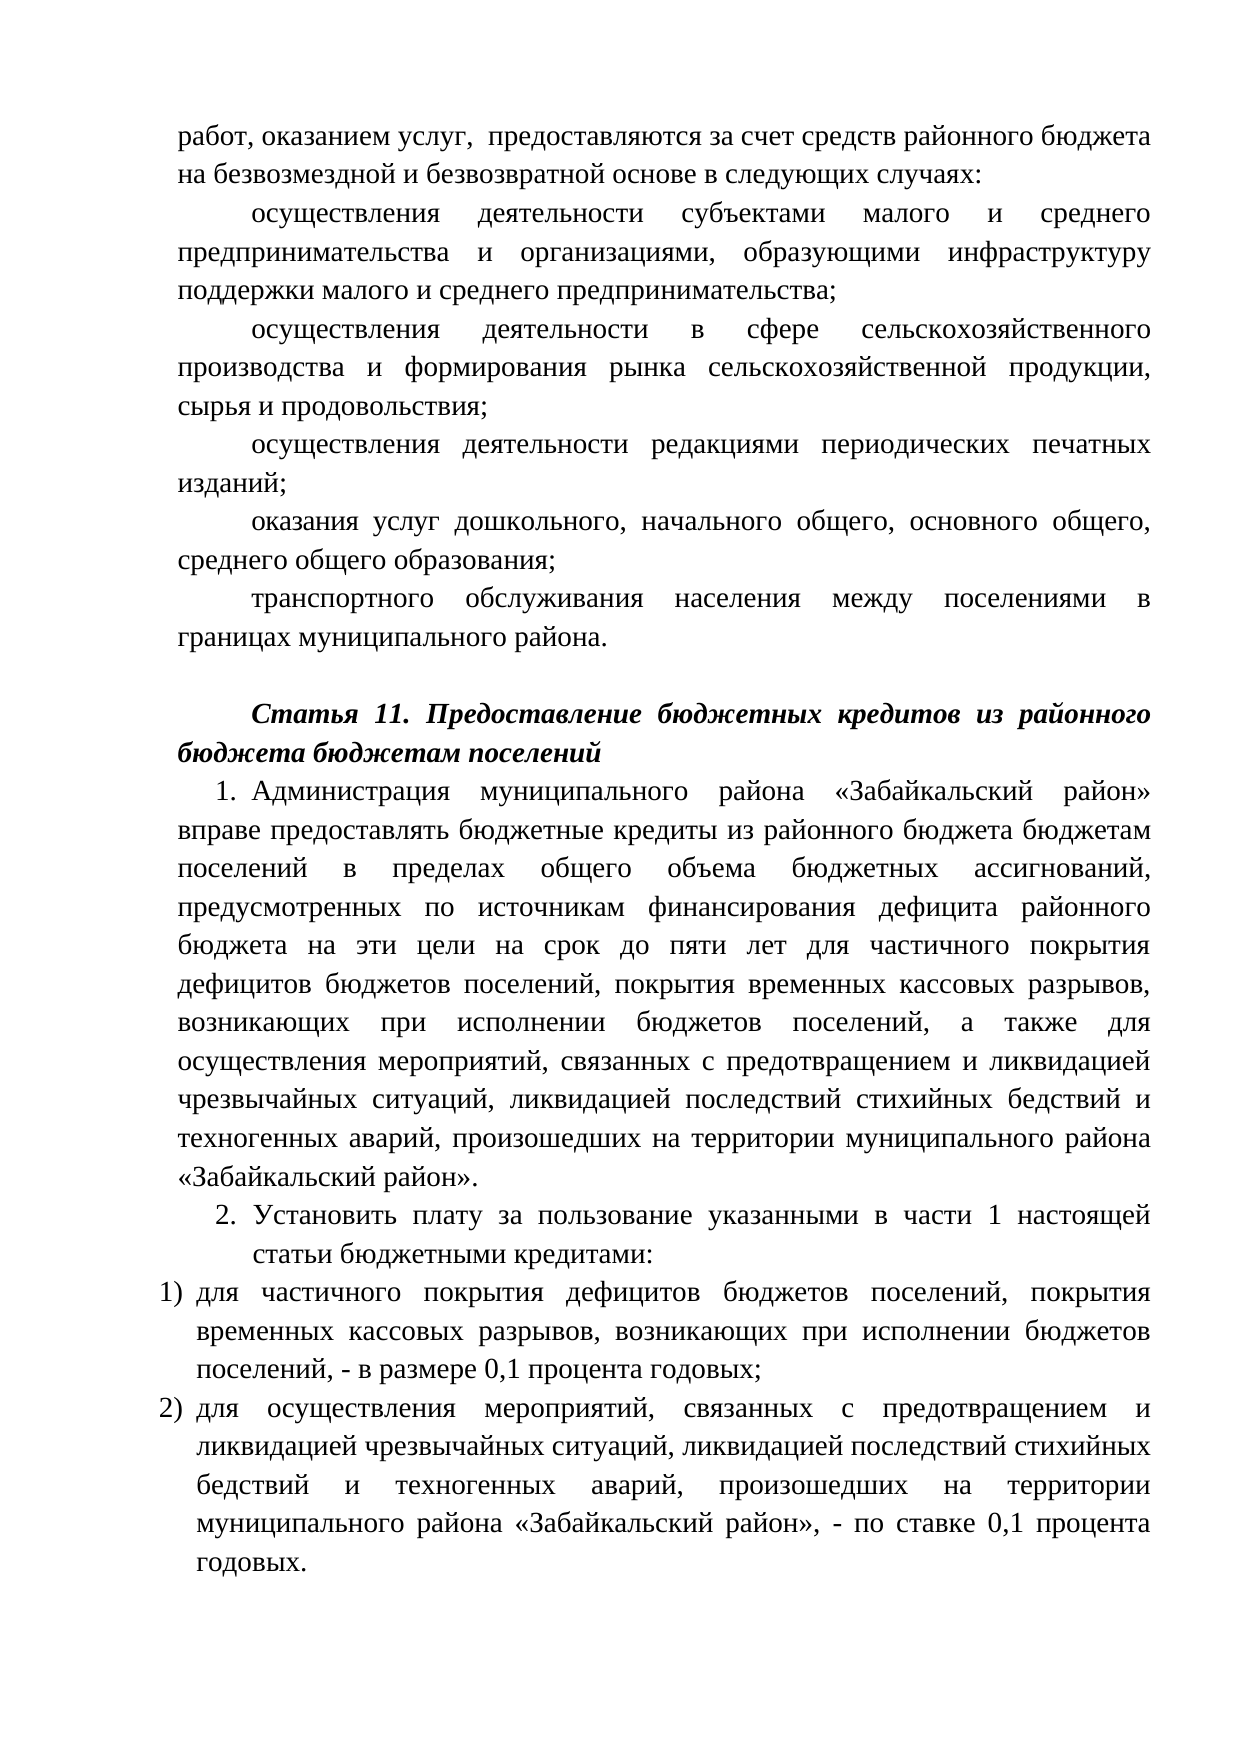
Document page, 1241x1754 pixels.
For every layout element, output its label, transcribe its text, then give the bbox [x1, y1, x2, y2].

list для частичного покрытия дефицитов бюджетов поселений, покрытия временных кассовых разрывов, возникающих при исполнении бюджетов поселений, - в размере 0,1 процента годовых; [158, 1274, 1152, 1385]
text осуществления деятельности субъектами малого и среднего предпринимательства и организациями, образующими инфраструктуру поддержки малого и среднего предпринимательства; [177, 195, 1152, 306]
text осуществления деятельности редакциями периодических печатных изданий; [177, 426, 1152, 498]
list для осуществления мероприятий, связанных с предотвращением и ликвидацией чрезвычайных ситуаций, ликвидацией последствий стихийных бедствий и техногенных аварий, произошедших на территории муниципального района «Забайкальский район», - по ставке 0,1 процента годовых. [158, 1390, 1152, 1578]
text оказания услуг дошкольного, начального общего, основного общего, среднего общего образования; [177, 503, 1152, 576]
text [177, 118, 1152, 190]
list Администрация муниципального района «Забайкальский район» вправе предоставлять бюджетные кредиты из районного бюджета бюджетам поселений в пределах общего объема бюджетных ассигнований, предусмотренных по источникам финансирования дефицита районного бюджета на эти цели на срок до пяти лет для частичного покрытия дефицитов бюджетов поселений, покрытия временных кассовых разрывов, возникающих при исполнении бюджетов поселений, а также для осуществления мероприятий, связанных с предотвращением и ликвидацией чрезвычайных ситуаций, ликвидацией последствий стихийных бедствий и техногенных аварий, произошедших на территории муниципального района «Забайкальский район». [177, 773, 1152, 1192]
text осуществления деятельности в сфере сельскохозяйственного производства и формирования рынка сельскохозяйственной продукции, сырья и продовольствия; [177, 311, 1152, 421]
text транспортного обслуживания населения между поселениями в границах муниципального района. [177, 581, 1152, 653]
text Статья 11. Предоставление бюджетных кредитов из районного бюджета бюджетам поселений [177, 696, 1152, 768]
list Установить плату за пользование указанными в части 1 настоящей статьи бюджетными кредитами: [215, 1197, 1152, 1269]
